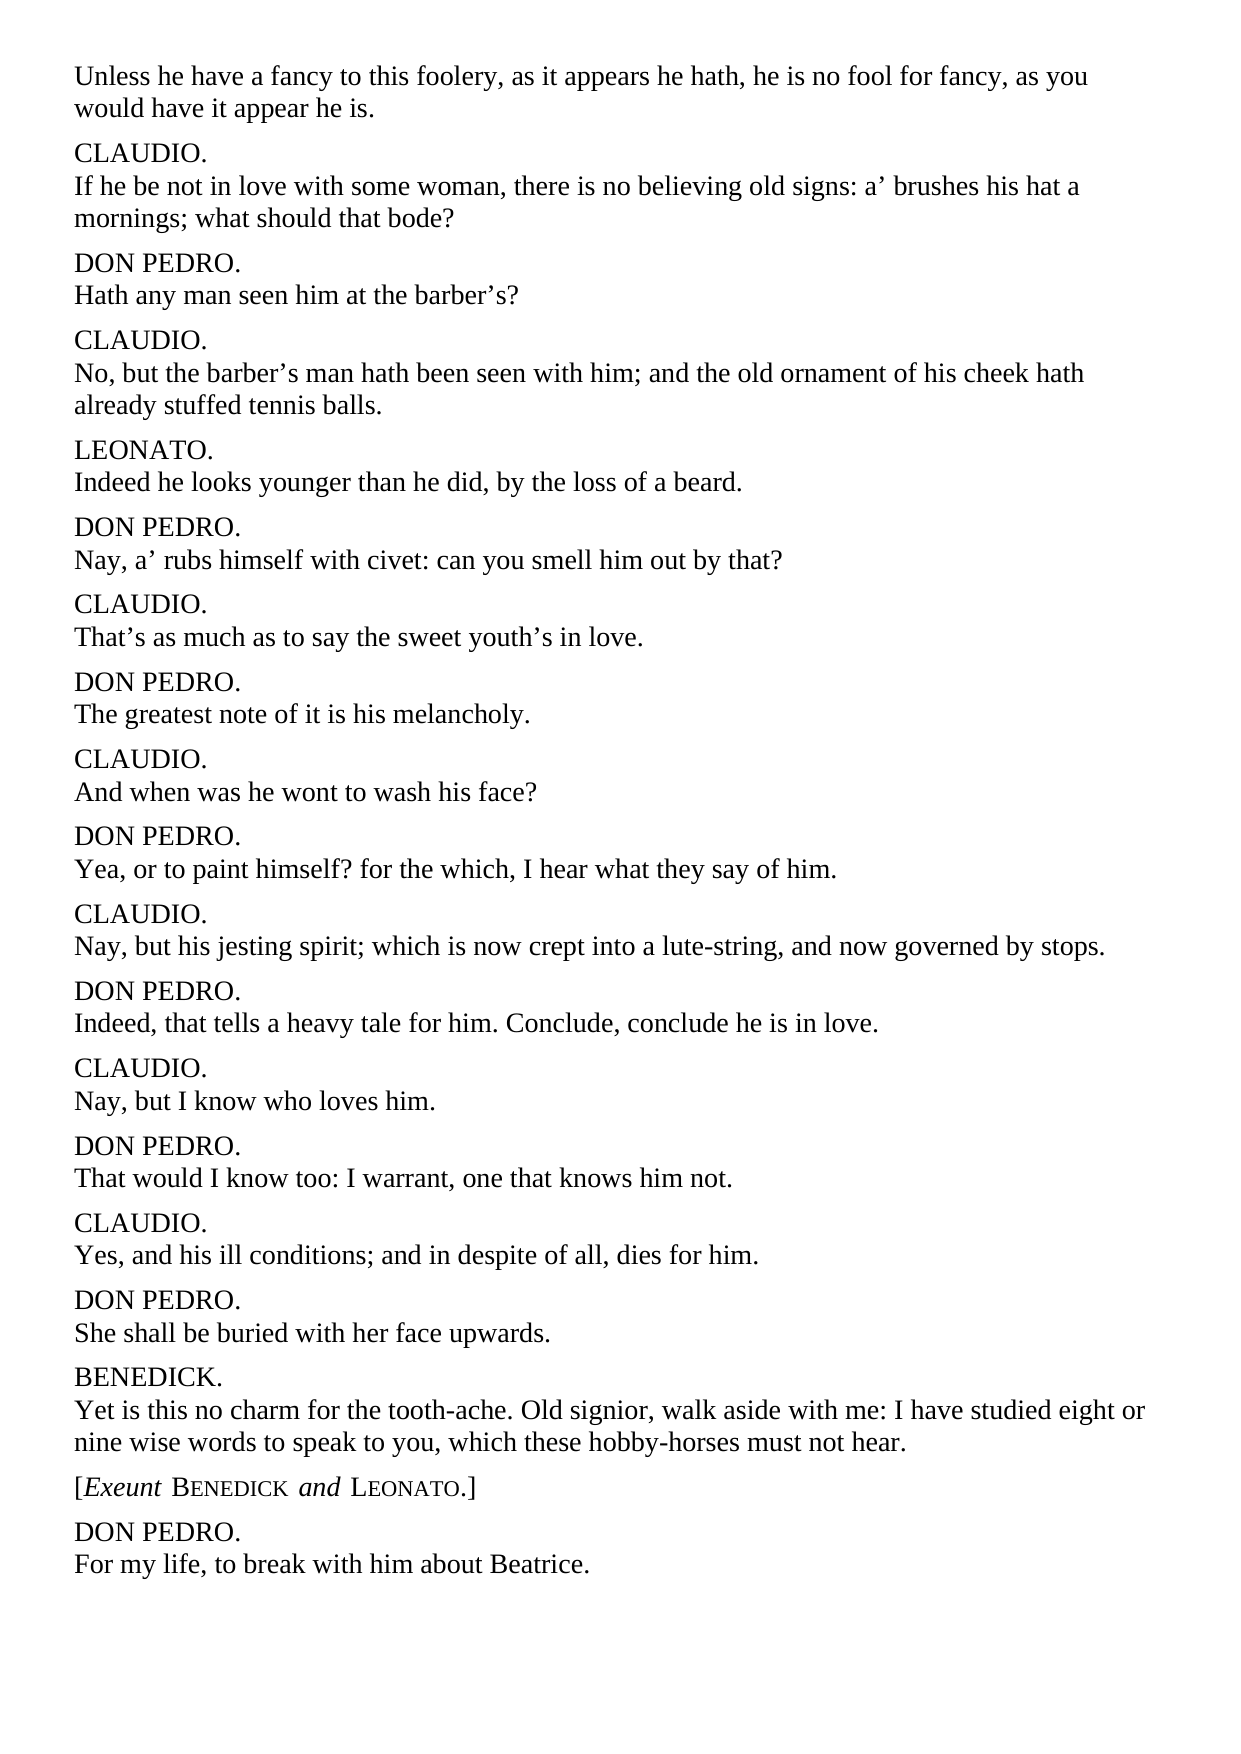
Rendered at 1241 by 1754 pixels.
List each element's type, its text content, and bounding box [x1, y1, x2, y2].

text DON PEDRO. Yea, or to paint himself? for the which, I hear what they say of him. [74, 819, 1167, 884]
text [Exeunt Benedick and Leonato.] [74, 1470, 1167, 1503]
text CLAUDIO. No, but the barber’s man hath been seen with him; and the old ornament of his cheek hath already stuffed tennis balls. [74, 323, 1167, 421]
text DON PEDRO. That would I know too: I warrant, one that knows him not. [74, 1129, 1167, 1193]
text CLAUDIO. Nay, but I know who loves him. [74, 1051, 1167, 1116]
text CLAUDIO. That’s as much as to say the sweet youth’s in love. [74, 588, 1167, 652]
text LEONATO. Indeed he looks younger than he did, by the loss of a beard. [74, 433, 1167, 498]
text CLAUDIO. Yes, and his ill conditions; and in despite of all, dies for him. [74, 1206, 1167, 1271]
text DON PEDRO. Nay, a’ rubs himself with civet: can you smell him out by that? [74, 510, 1167, 575]
text CLAUDIO. Nay, but his jesting spirit; which is now crept into a lute-string, and now governed by stops. [74, 897, 1167, 962]
text DON PEDRO. Indeed, that tells a heavy tale for him. Conclude, conclude he is in love. [74, 974, 1167, 1039]
text BENEDICK. Yet is this no charm for the tooth-ache. Old signior, walk aside with me: I have studied eight or nine wise words to speak to you, which these hobby-horses must not hear. [74, 1361, 1167, 1458]
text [74, 59, 1167, 124]
text DON PEDRO. She shall be buried with her face upwards. [74, 1283, 1167, 1348]
text DON PEDRO. The greatest note of it is his melancholy. [74, 665, 1167, 730]
text DON PEDRO. For my life, to break with him about Beatrice. [74, 1515, 1167, 1580]
text CLAUDIO. And when was he wont to wash his face? [74, 742, 1167, 807]
text DON PEDRO. Hath any man seen him at the barber’s? [74, 246, 1167, 311]
text CLAUDIO. If he be not in love with some woman, there is no believing old signs: a’ brushes his hat a mornings; what should that bode? [74, 136, 1167, 233]
